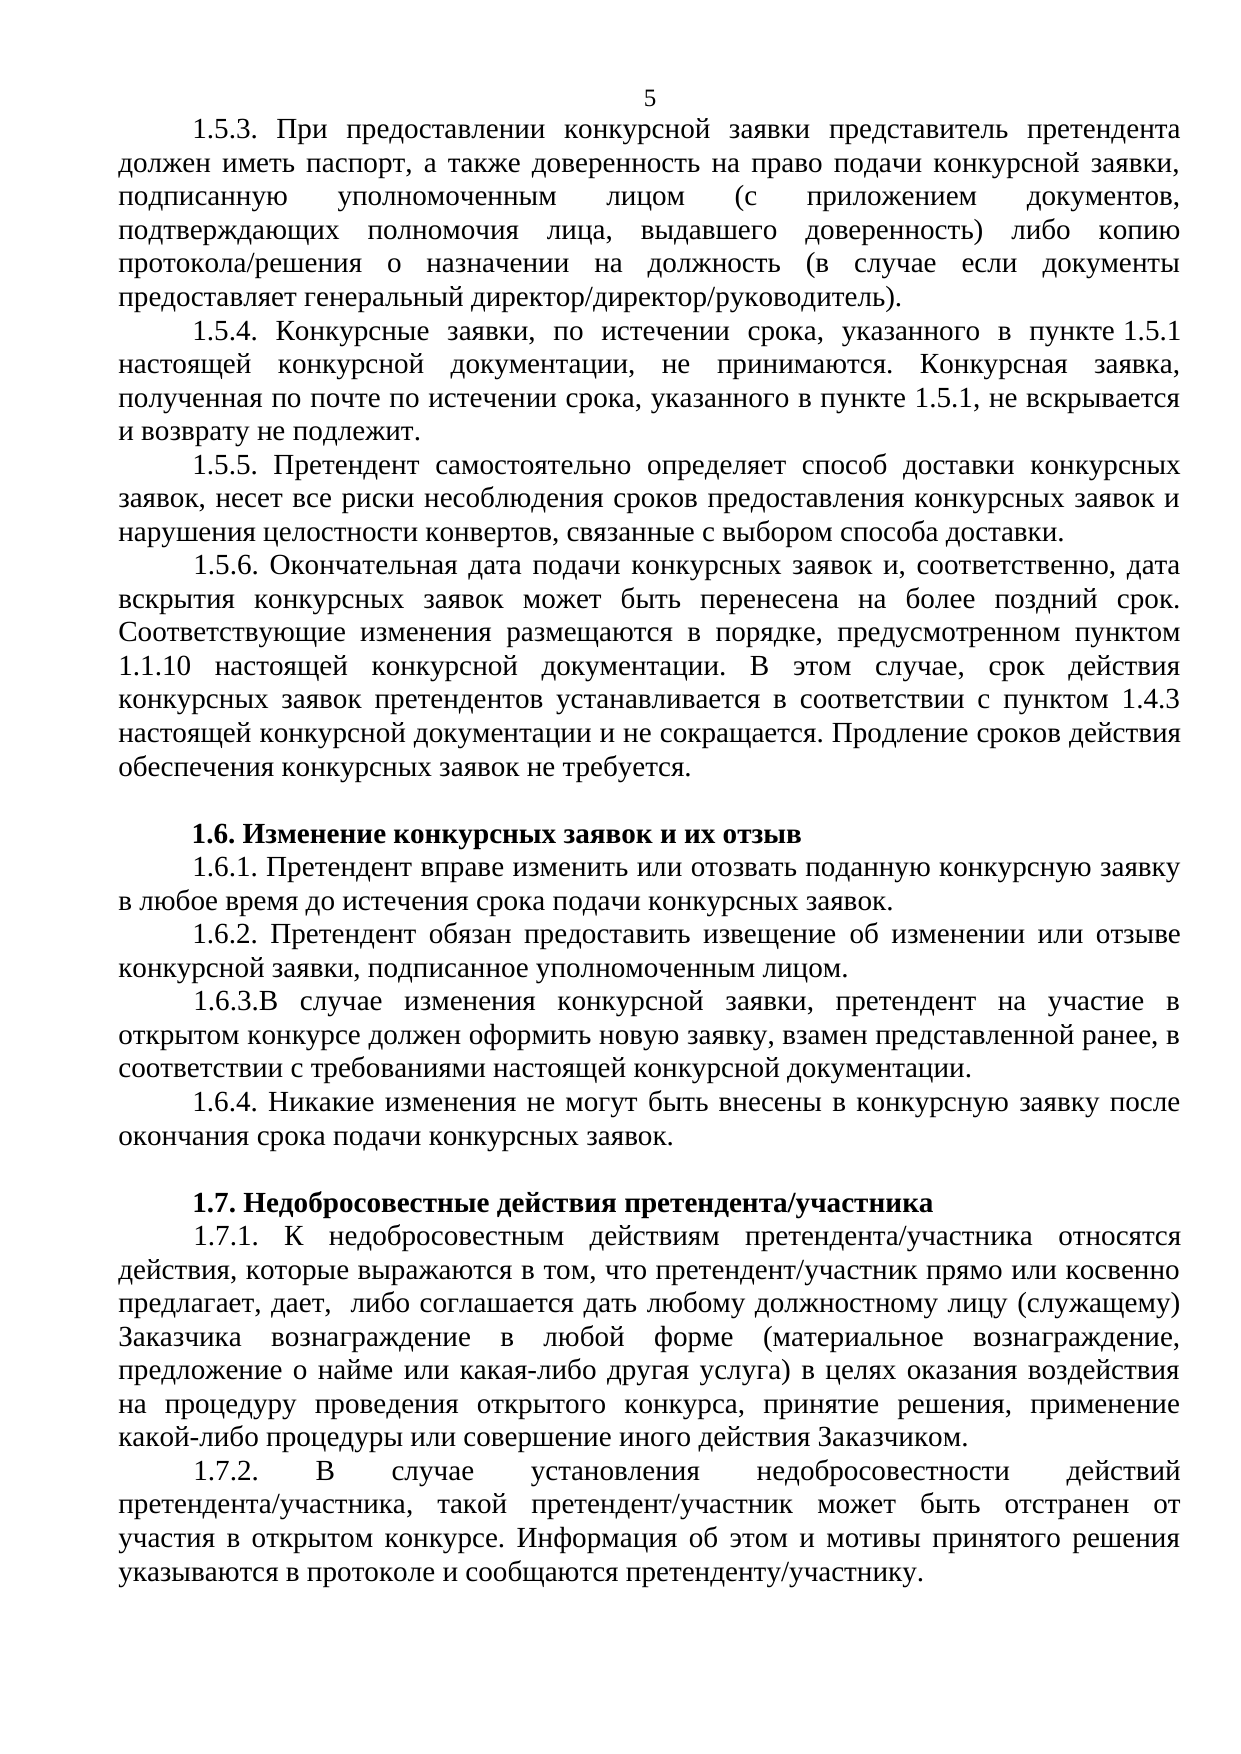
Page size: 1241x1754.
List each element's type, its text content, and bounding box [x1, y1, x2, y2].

text 1.5.5. Претендент самостоятельно определяет способ доставки конкурсных заявок, несет все риски несоблюдения сроков предоставления конкурсных заявок и нарушения целостности конвертов, связанные с выбором способа доставки. [118, 447, 1181, 547]
text 1.5.4. Конкурсные заявки, по истечении срока, указанного в пункте 1.5.1 настоящей конкурсной документации, не принимаются. Конкурсная заявка, полученная по почте по истечении срока, указанного в пункте 1.5.1, не вскрывается и возврату не подлежит. [118, 313, 1181, 447]
text 1.6.1. Претендент вправе изменить или отозвать поданную конкурсную заявку в любое время до истечения срока подачи конкурсных заявок. [118, 849, 1181, 916]
text 1.6.4. Никакие изменения не могут быть внесены в конкурсную заявку после окончания срока подачи конкурсных заявок. [118, 1084, 1181, 1151]
text 1.7.1. К недобросовестным действиям претендента/участника относятся действия, которые выражаются в том, что претендент/участник прямо или косвенно предлагает, дает, либо соглашается дать любому должностному лицу (служащему) Заказчика вознаграждение в любой форме (материальное вознаграждение, предложение о найме или какая-либо другая услуга) в целях оказания воздействия на процедуру проведения открытого конкурса, принятие решения, применение какой-либо процедуры или совершение иного действия Заказчиком. [118, 1218, 1181, 1453]
text 1.6.2. Претендент обязан предоставить извещение об изменении или отзыве конкурсной заявки, подписанное уполномоченным лицом. [118, 916, 1181, 983]
text 1.6.3.В случае изменения конкурсной заявки, претендент на участие в открытом конкурсе должен оформить новую заявку, взамен представленной ранее, в соответствии с требованиями настоящей конкурсной документации. [118, 983, 1181, 1084]
text 1.5.3. При предоставлении конкурсной заявки представитель претендента должен иметь паспорт, а также доверенность на право подачи конкурсной заявки, подписанную уполномоченным лицом (с приложением документов, подтверждающих полномочия лица, выдавшего доверенность) либо копию протокола/решения о назначении на должность (в случае если документы предоставляет генеральный директор/директор/руководитель). [118, 111, 1181, 313]
subtitle 1.6. Изменение конкурсных заявок и их отзыв [148, 816, 1181, 849]
text 1.7.2. В случае установления недобросовестности действий претендента/участника, такой претендент/участник может быть отстранен от участия в открытом конкурсе. Информация об этом и мотивы принятого решения указываются в протоколе и сообщаются претенденту/участнику. [118, 1453, 1181, 1587]
subtitle 1.7. Недобросовестные действия претендента/участника [192, 1185, 1181, 1218]
text 1.5.6. Окончательная дата подачи конкурсных заявок и, соответственно, дата вскрытия конкурсных заявок может быть перенесена на более поздний срок. Соответствующие изменения размещаются в порядке, предусмотренном пунктом 1.1.10 настоящей конкурсной документации. В этом случае, срок действия конкурсных заявок претендентов устанавливается в соответствии с пунктом 1.4.3 настоящей конкурсной документации и не сокращается. Продление сроков действия обеспечения конкурсных заявок не требуется. [118, 547, 1181, 782]
